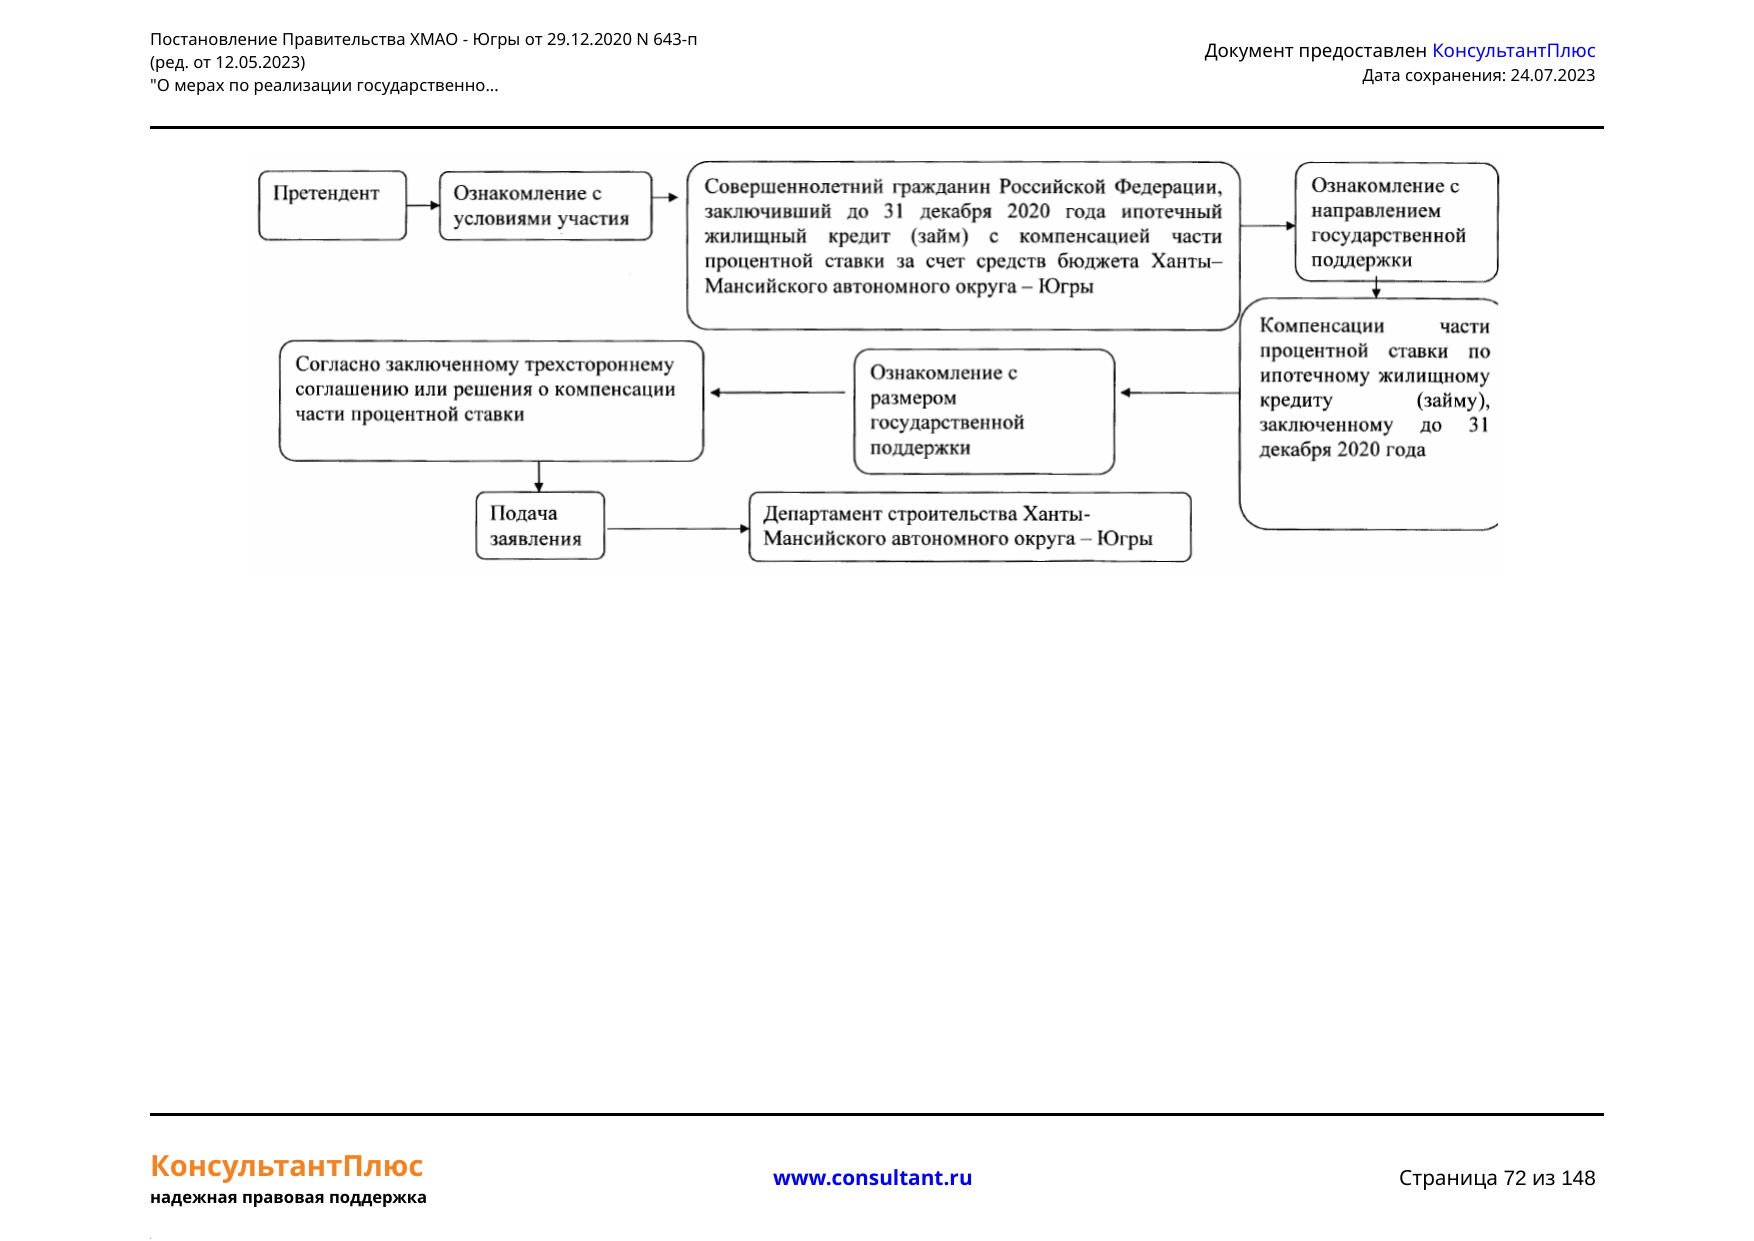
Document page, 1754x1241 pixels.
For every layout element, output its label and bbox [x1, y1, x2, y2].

picture [248, 153, 1506, 571]
